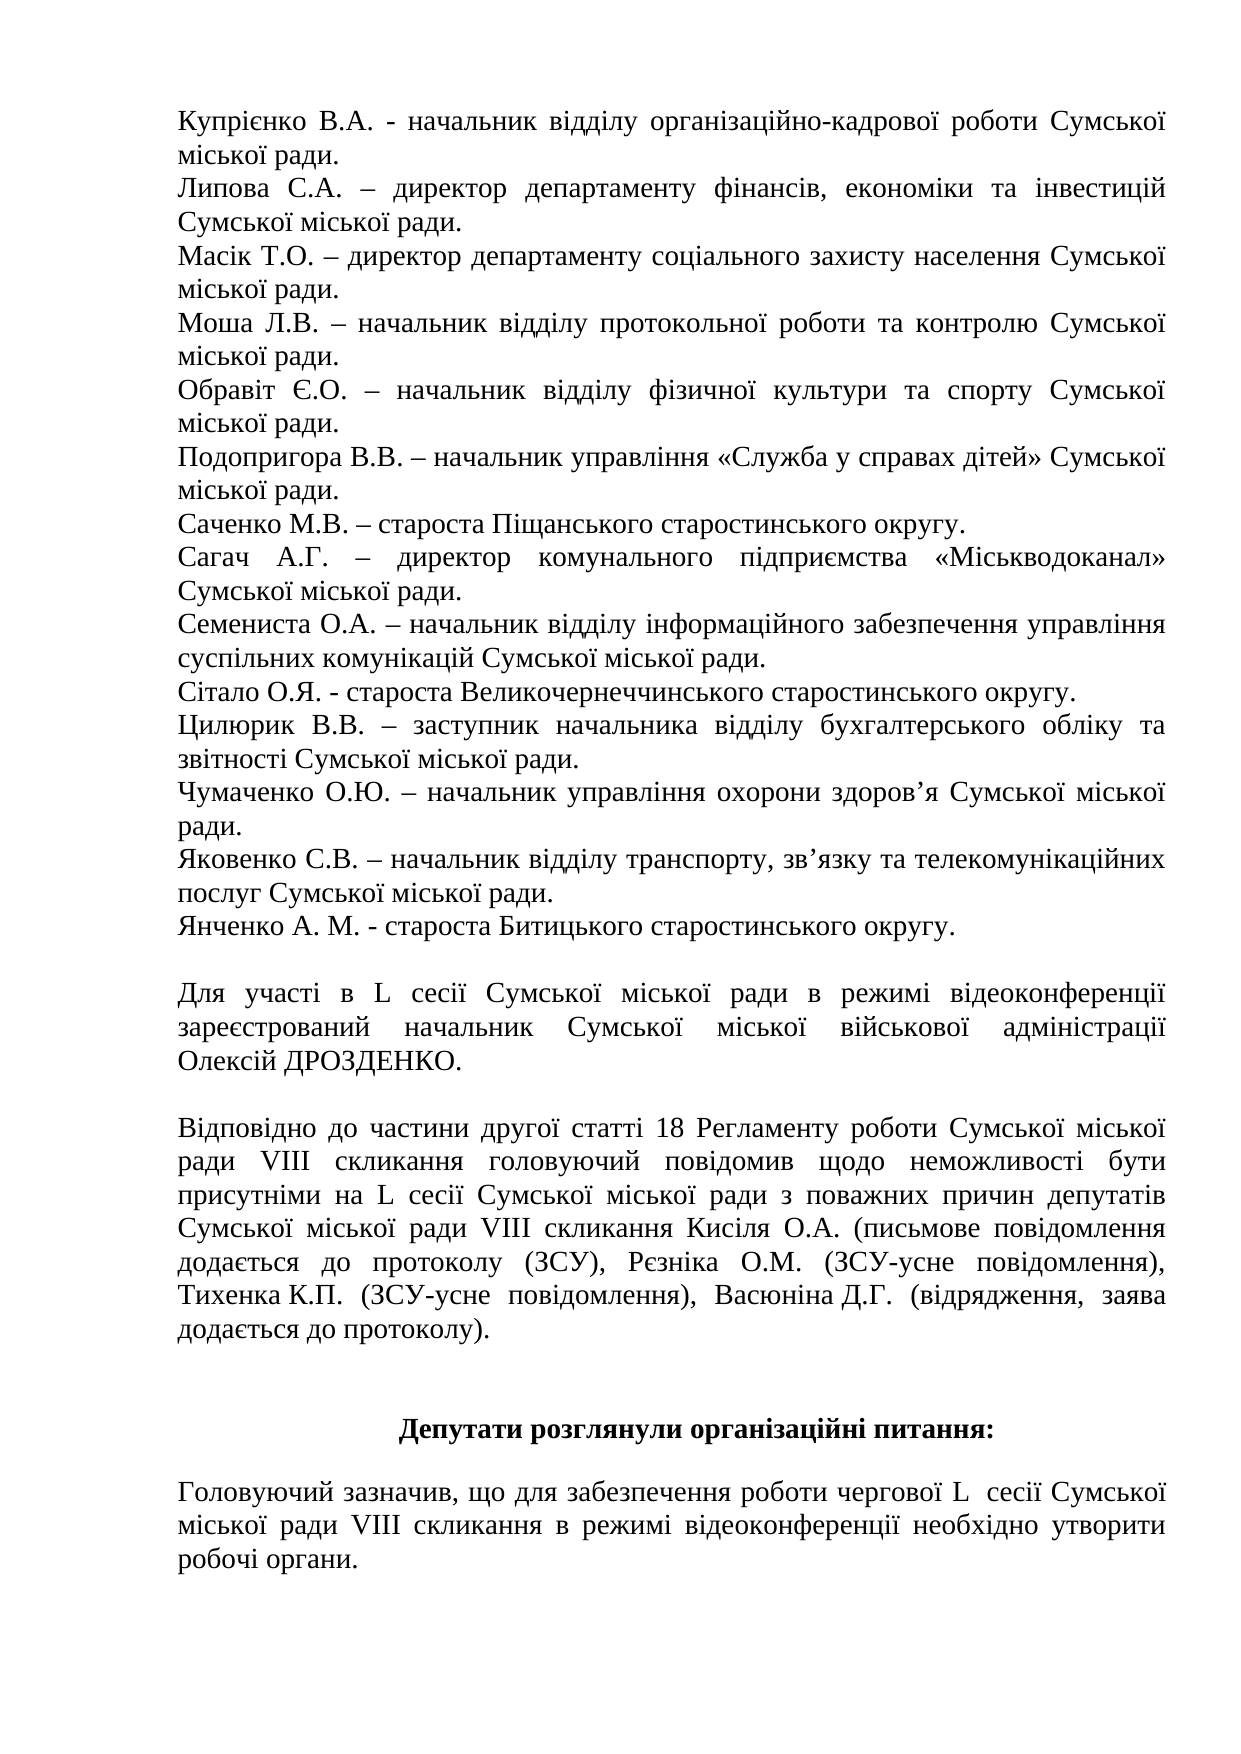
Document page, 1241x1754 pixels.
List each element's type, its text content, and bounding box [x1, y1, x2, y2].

text Для участі в L сесії Сумської міської ради в режимі відеоконференції зареєстрований начальник Сумської міської військової адміністрації Олексій ДРОЗДЕНКО. [177, 976, 1167, 1076]
text Янченко А. М. - староста Битицького старостинського округу. [177, 908, 1167, 942]
text Липова С.А. – директор департаменту фінансів, економіки та інвестицій Сумської міської ради. [177, 171, 1167, 238]
text Головуючий зазначив, що для забезпечення роботи чергової L сесії Сумської міської ради VІII скликання в режимі відеоконференції необхідно утворити робочі органи. [177, 1474, 1167, 1574]
text Депутати розглянули організаційні питання: [325, 1412, 1167, 1445]
text Обравіт Є.О. – начальник відділу фізичної культури та спорту Сумської міської ради. [177, 372, 1167, 439]
text Масік Т.О. – директор департаменту соціального захисту населення Сумської міської ради. [177, 238, 1167, 305]
text Відповідно до частини другої статті 18 Регламенту роботи Сумської міської ради VІІI скликання головуючий повідомив щодо неможливості бути присутніми на L сесії Сумської міської ради з поважних причин депутатів Сумської міської ради VІІI скликання Кисіля О.А. (письмове повідомлення додається до протоколу (ЗСУ), Рєзніка О.М. (ЗСУ-усне повідомлення), Тихенка К.П. (ЗСУ-усне повідомлення), Васюніна Д.Г. (відрядження, заява додається до протоколу). [177, 1110, 1167, 1344]
text Чумаченко О.Ю. – начальник управління охорони здоров’я Сумської міської ради. [177, 774, 1167, 841]
text Саченко М.В. – староста Піщанського старостинського округу. [177, 506, 1167, 539]
text Купрієнко В.А. - начальник відділу організаційно-кадрової роботи Сумської міської ради. [177, 103, 1167, 171]
text Сагач А.Г. – директор комунального підприємства «Міськводоканал» Сумської міської ради. [177, 539, 1167, 607]
text Яковенко С.В. – начальник відділу транспорту, зв’язку та телекомунікаційних послуг Сумської міської ради. [177, 841, 1167, 908]
text Сітало О.Я. - староста Великочернеччинського старостинського округу. [177, 674, 1167, 707]
text Цилюрик В.В. – заступник начальника відділу бухгалтерського обліку та звітності Сумської міської ради. [177, 707, 1167, 774]
text Моша Л.В. – начальник відділу протокольної роботи та контролю Сумської міської ради. [177, 305, 1167, 372]
text Подопригора В.В. – начальник управління «Служба у справах дітей» Сумської міської ради. [177, 439, 1167, 506]
text Семениста О.А. – начальник відділу інформаційного забезпечення управління суспільних комунікацій Сумської міської ради. [177, 607, 1167, 674]
